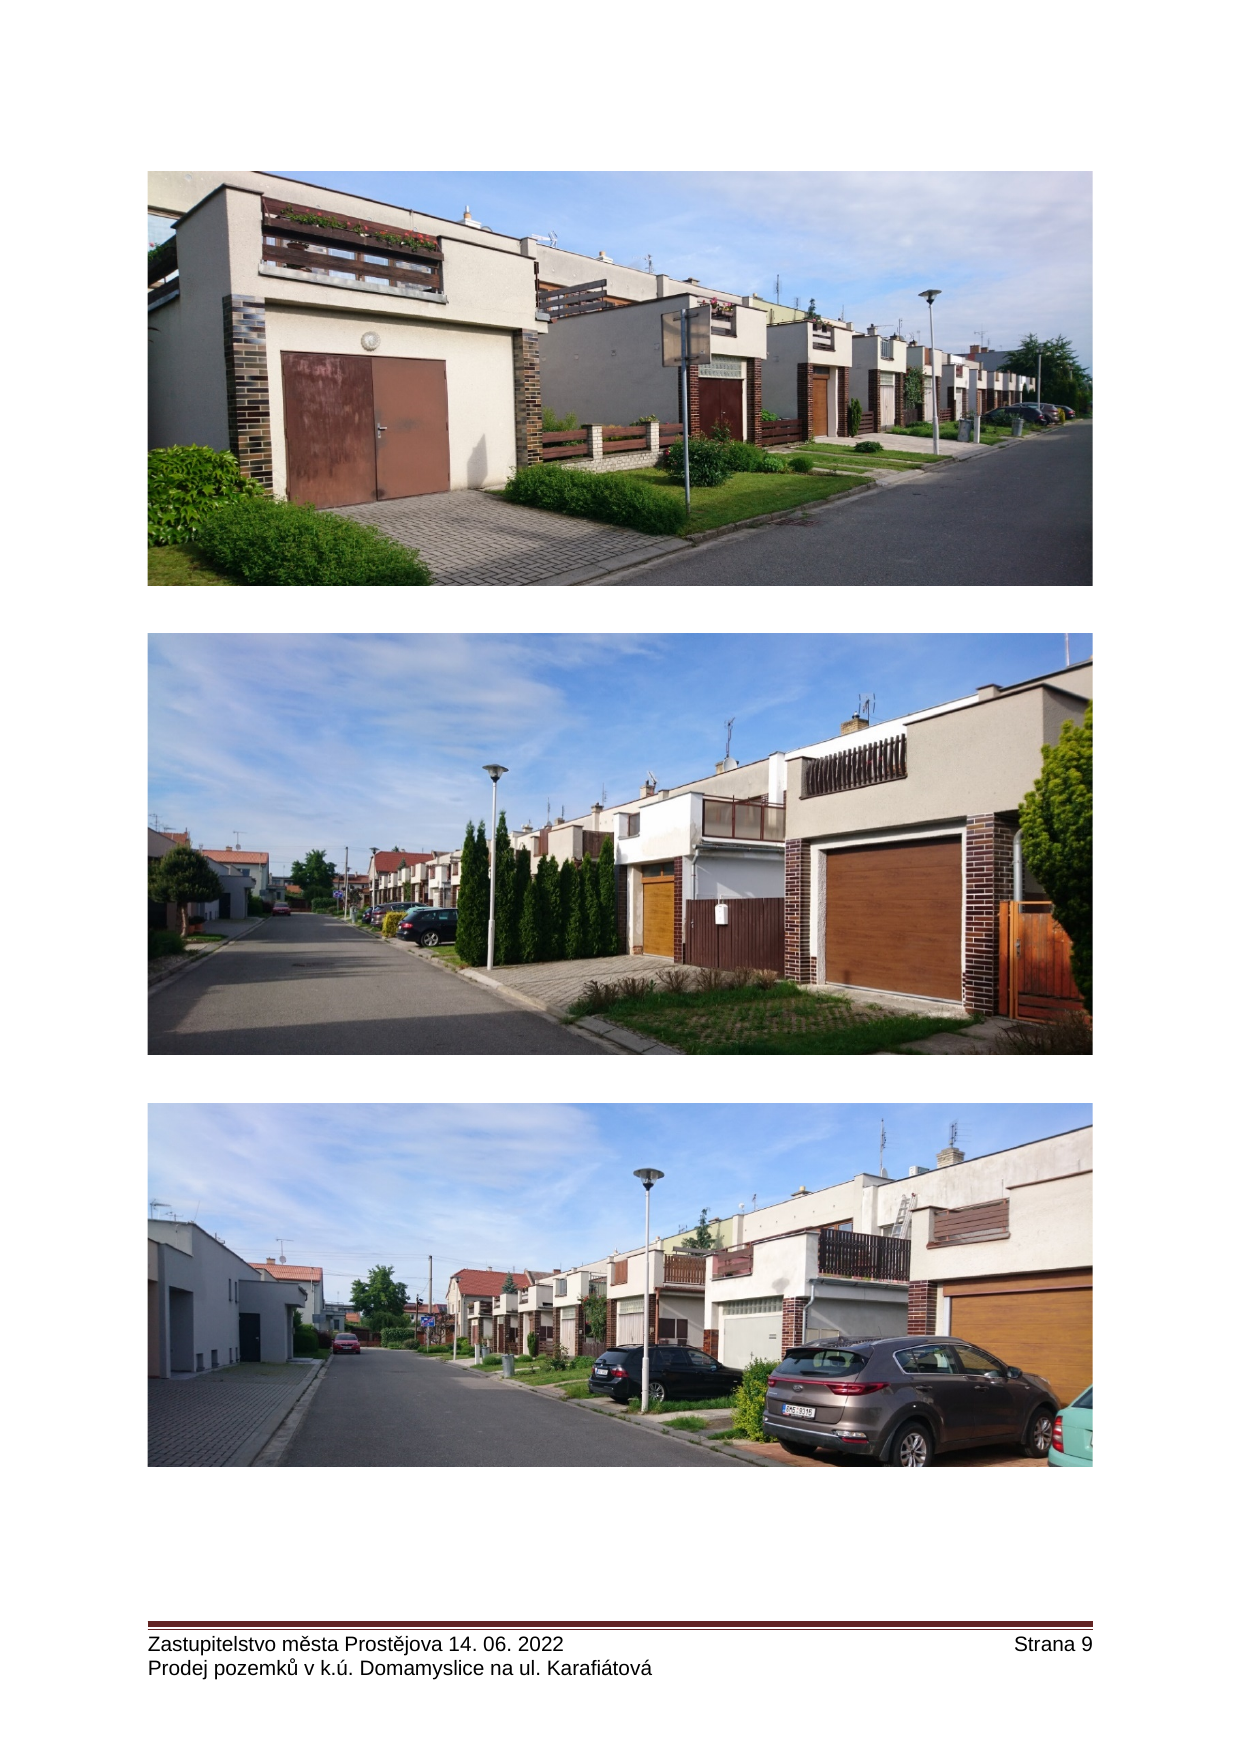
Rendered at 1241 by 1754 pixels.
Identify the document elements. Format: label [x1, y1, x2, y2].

picture [147, 171, 1093, 586]
picture [147, 633, 1093, 1055]
picture [147, 1103, 1093, 1467]
